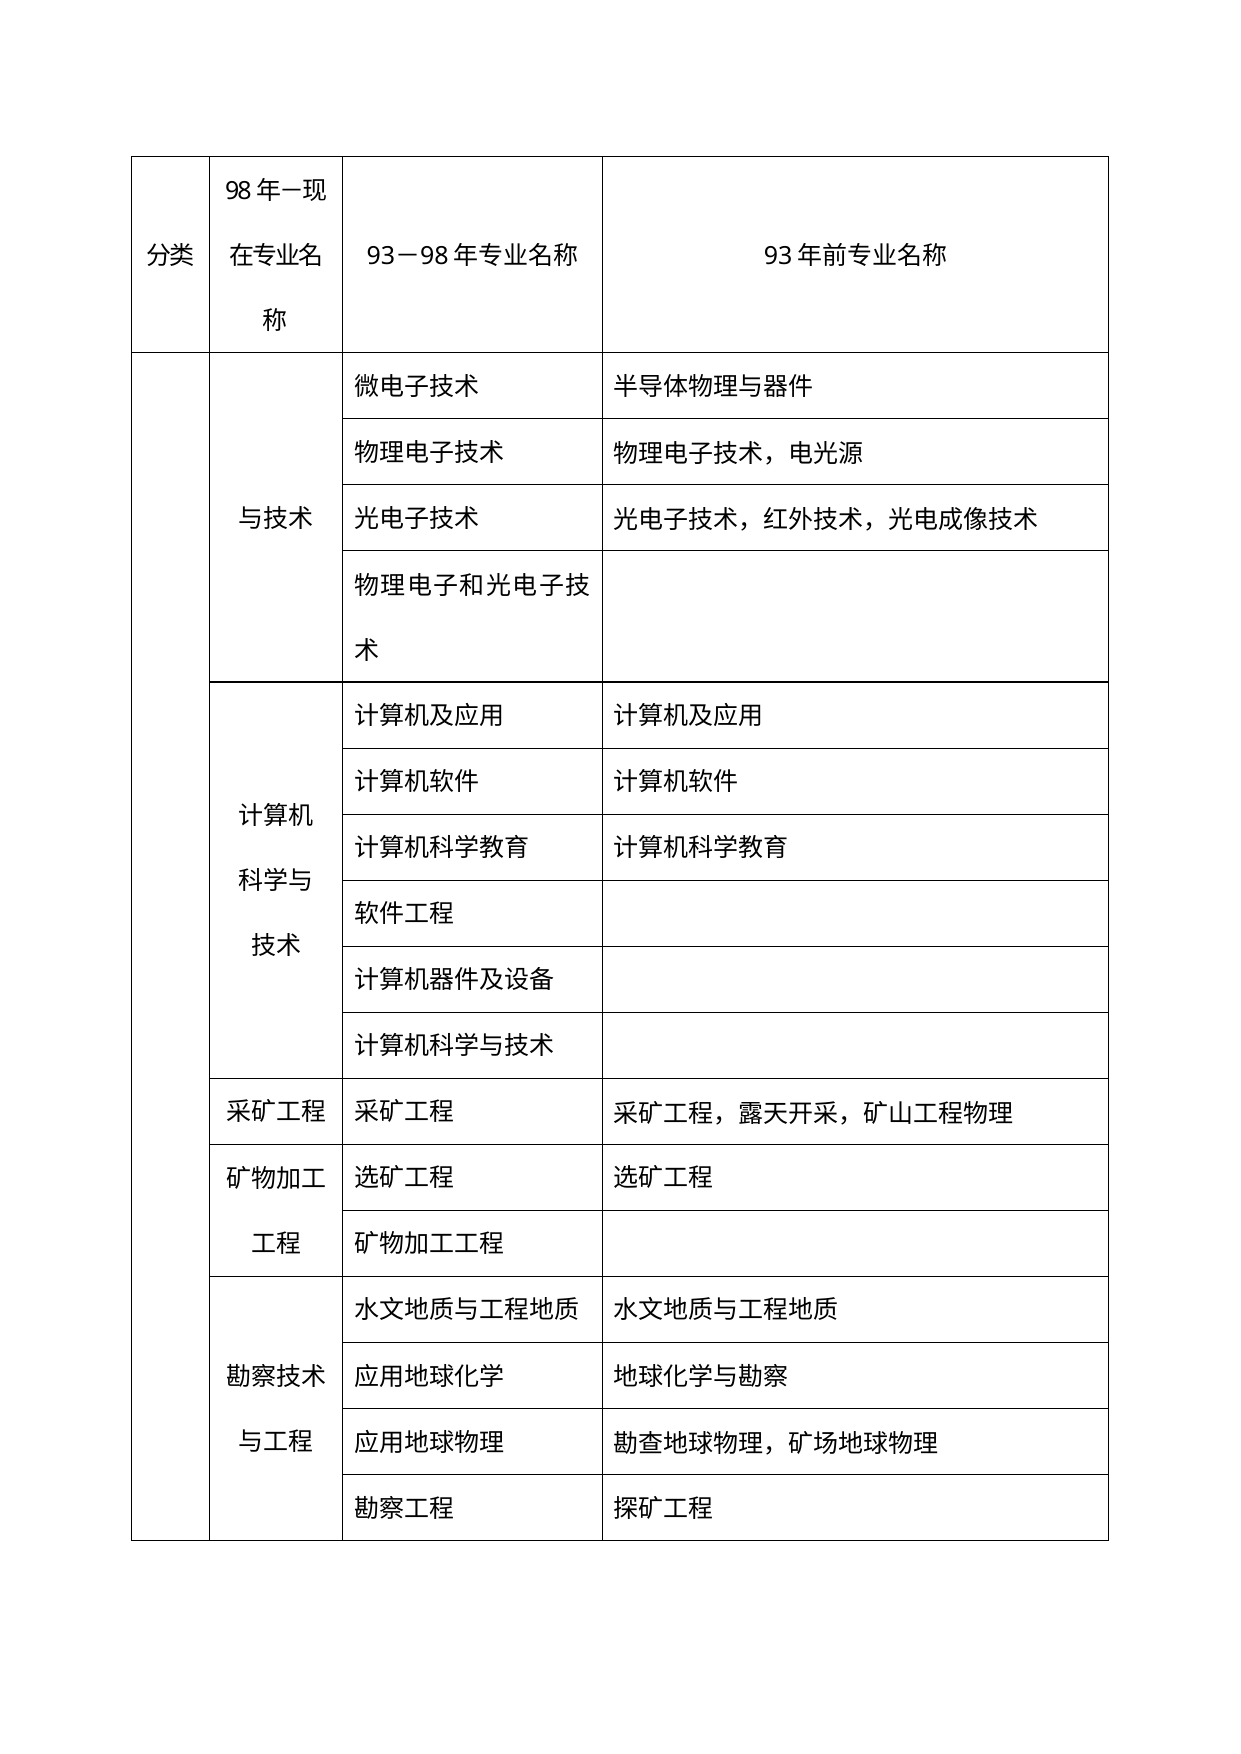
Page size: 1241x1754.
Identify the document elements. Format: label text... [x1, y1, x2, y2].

table_cell 物理电子和光电子技术 [343, 551, 602, 681]
table_cell 计算机科学与技术 [343, 1013, 602, 1078]
table_cell 微电子技术 [343, 353, 602, 418]
table_cell [603, 881, 1108, 946]
table_header 93－98年专业名称 [343, 157, 602, 352]
table_cell [603, 1013, 1108, 1078]
table_header 93年前专业名称 [603, 157, 1108, 352]
table_cell 矿物加工 工程 [210, 1145, 342, 1276]
table_cell 计算机及应用 [603, 683, 1108, 747]
table_cell 计算机科学教育 [603, 815, 1108, 879]
table_cell 采矿工程 [210, 1079, 342, 1144]
table_cell [603, 1211, 1108, 1276]
table_cell 选矿工程 [603, 1145, 1108, 1210]
table_cell 计算机软件 [343, 749, 602, 813]
table_cell 计算机 科学与 技术 [210, 683, 342, 1078]
table_cell 水文地质与工程地质 [343, 1277, 602, 1342]
table_cell 水文地质与工程地质 [603, 1277, 1108, 1342]
table_cell 计算机科学教育 [343, 815, 602, 879]
table_cell 勘查地球物理，矿场地球物理 [603, 1409, 1108, 1474]
table_cell 软件工程 [343, 881, 602, 946]
table_cell 勘察技术 与工程 [210, 1277, 342, 1540]
table_cell 物理电子技术，电光源 [603, 419, 1108, 484]
table_cell 计算机器件及设备 [343, 947, 602, 1012]
table_cell 光电子技术，红外技术，光电成像技术 [603, 485, 1108, 550]
table_cell [603, 947, 1108, 1012]
table_cell 勘察工程 [343, 1475, 602, 1540]
table_cell 地球化学与勘察 [603, 1343, 1108, 1408]
table_header 98年－现在专业名称 [210, 157, 342, 352]
table_cell 计算机及应用 [343, 683, 602, 747]
table_header 分类 [132, 157, 209, 352]
table_cell 矿物加工工程 [343, 1211, 602, 1276]
table_cell 电子科学 与技术 [210, 353, 342, 681]
table_cell 物理电子技术 [343, 419, 602, 484]
table_cell [603, 551, 1108, 681]
table_cell 选矿工程 [343, 1145, 602, 1210]
table_cell 采矿工程 [343, 1079, 602, 1144]
table_cell 计算机软件 [603, 749, 1108, 813]
table_cell 光电子技术 [343, 485, 602, 550]
table_cell 应用地球物理 [343, 1409, 602, 1474]
table_cell 半导体物理与器件 [603, 353, 1108, 418]
table_cell 探矿工程 [603, 1475, 1108, 1540]
table_cell 采矿工程，露天开采，矿山工程物理 [603, 1079, 1108, 1144]
table_cell 应用地球化学 [343, 1343, 602, 1408]
